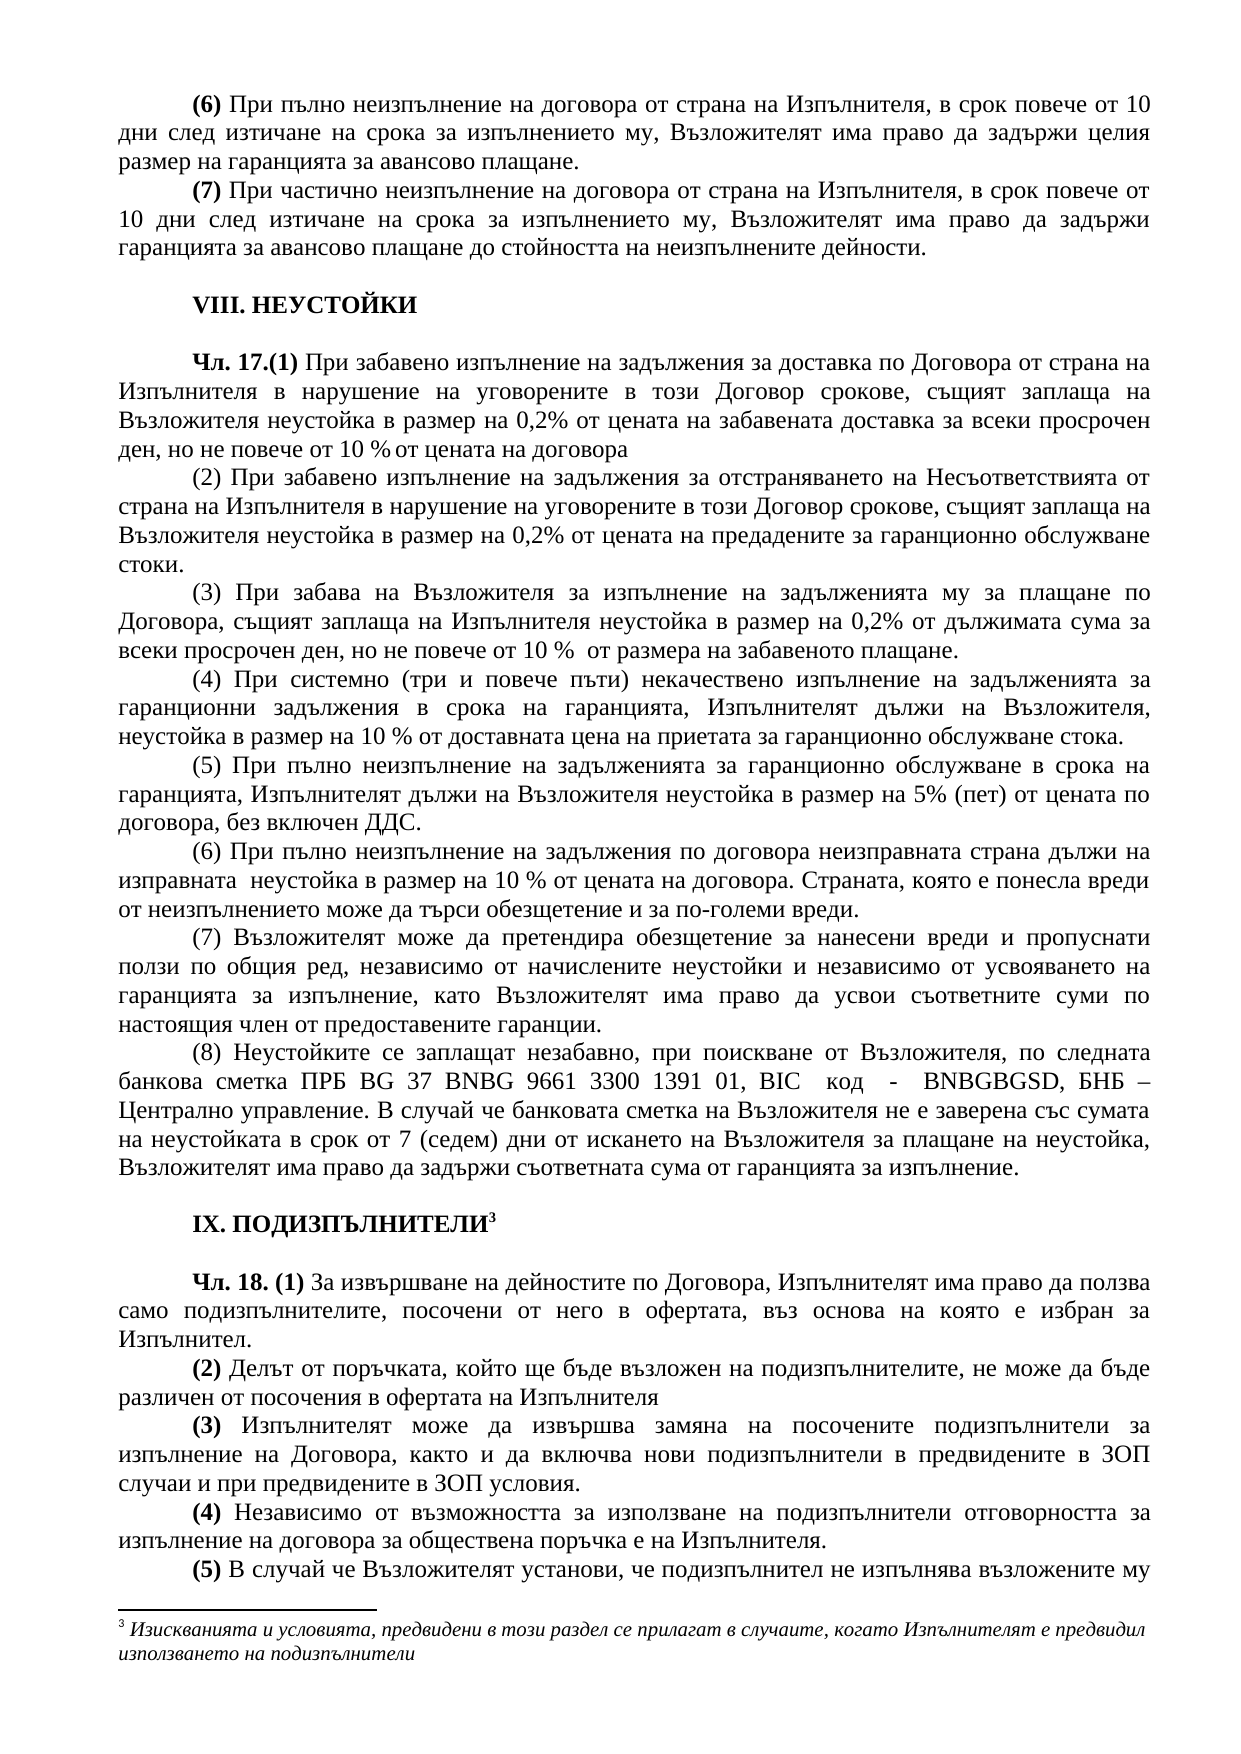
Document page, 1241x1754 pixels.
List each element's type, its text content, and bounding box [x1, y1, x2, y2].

text IX. ПОДИЗПЪЛНИТЕЛИ [118, 1209, 1152, 1238]
text (4) При системно (три и повече пъти) некачествено изпълнение на задълженията за гаранционни задължения в срока на гаранцията, Изпълнителят дължи на Възложителя, неустойка в размер на 10 % от доставната цена на приетата за гаранционно обслужване стока. [118, 664, 1152, 750]
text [118, 1554, 1152, 1583]
text (5) При пълно неизпълнение на задълженията за гаранционно обслужване в срока на гаранцията, Изпълнителят дължи на Възложителя неустойка в размер на 5% (пет) от цената по договора, без включен ДДС. [118, 750, 1152, 836]
text VIІІ. НЕУСТОЙКИ [118, 290, 1152, 319]
text (2) При забавено изпълнение на задължения за отстраняването на Несъответствията от страна на Изпълнителя в нарушение на уговорените в този Договор срокове, същият заплаща на Възложителя неустойка в размер на 0,2% от цената на предадените за гаранционно обслужване стоки. [118, 462, 1152, 577]
text (7) При частично неизпълнение на договора от страна на Изпълнителя, в срок повече от 10 дни след изтичане на срока за изпълнението му, Възложителят има право да задържи гаранцията за авансово плащане до стойността на неизпълнените дейности. [118, 175, 1152, 261]
text Чл. 17.(1) При забавено изпълнение на задължения за доставка по Договора от страна на Изпълнителя в нарушение на уговорените в този Договор срокове, същият заплаща на Възложителя неустойка в размер на 0,2% от цената на забавената доставка за всеки просрочен ден, но не повече от 10 % от цената на договора [118, 347, 1152, 462]
text (3) При забава на Възложителя за изпълнение на задълженията му за плащане по Договора, същият заплаща на Изпълнителя неустойка в размер на 0,2% от дължимата сума за всеки просрочен ден, но не повече от 10 % от размера на забавеното плащане. [118, 577, 1152, 664]
text (8) Неустойките се заплащат незабавно, при поискване от Възложителя, по следната банкова сметка ПРБ BG 37 BNBG 9661 3300 1391 01, BIC код - BNBGBGSD, БНБ – Централно управление. В случай че банковата сметка на Възложителя не е заверена със сумата на неустойката в срок от 7 (седем) дни от искането на Възложителя за плащане на неустойка, Възложителят има право да задържи съответната сума от гаранцията за изпълнение. [118, 1037, 1152, 1181]
text (6) При пълно неизпълнение на задължения по договора неизправната страна дължи на изправната неустойка в размер на 10 % от цената на договора. Страната, която е понесла вреди от неизпълнението може да търси обезщетение и за по-големи вреди. [118, 836, 1152, 922]
text (6) При пълно неизпълнение на договора от страна на Изпълнителя, в срок повече от 10 дни след изтичане на срока за изпълнението му, Възложителят има право да задържи целия размер на гаранцията за авансово плащане. [118, 89, 1152, 175]
text Чл. 18. (1) За извършване на дейностите по Договора, Изпълнителят има право да ползва само подизпълнителите, посочени от него в офертата, въз основа на която е избран за Изпълнител. [118, 1267, 1152, 1353]
text (4) Независимо от възможността за използване на подизпълнители отговорността за изпълнение на договора за обществена поръчка е на Изпълнителя. [118, 1497, 1152, 1554]
text (2) Делът от поръчката, който ще бъде възложен на подизпълнителите, не може да бъде различен от посочения в офертата на Изпълнителя [118, 1353, 1152, 1410]
text (7) Възложителят може да претендира обезщетение за нанесени вреди и пропуснати ползи по общия ред, независимо от начислените неустойки и независимо от усвояването на гаранцията за изпълнение, като Възложителят има право да усвои съответните суми по настоящия член от предоставените гаранции. [118, 922, 1152, 1037]
text (3) Изпълнителят може да извършва замяна на посочените подизпълнители за изпълнение на Договора, както и да включва нови подизпълнители в предвидените в ЗОП случаи и при предвидените в ЗОП условия. [118, 1410, 1152, 1497]
